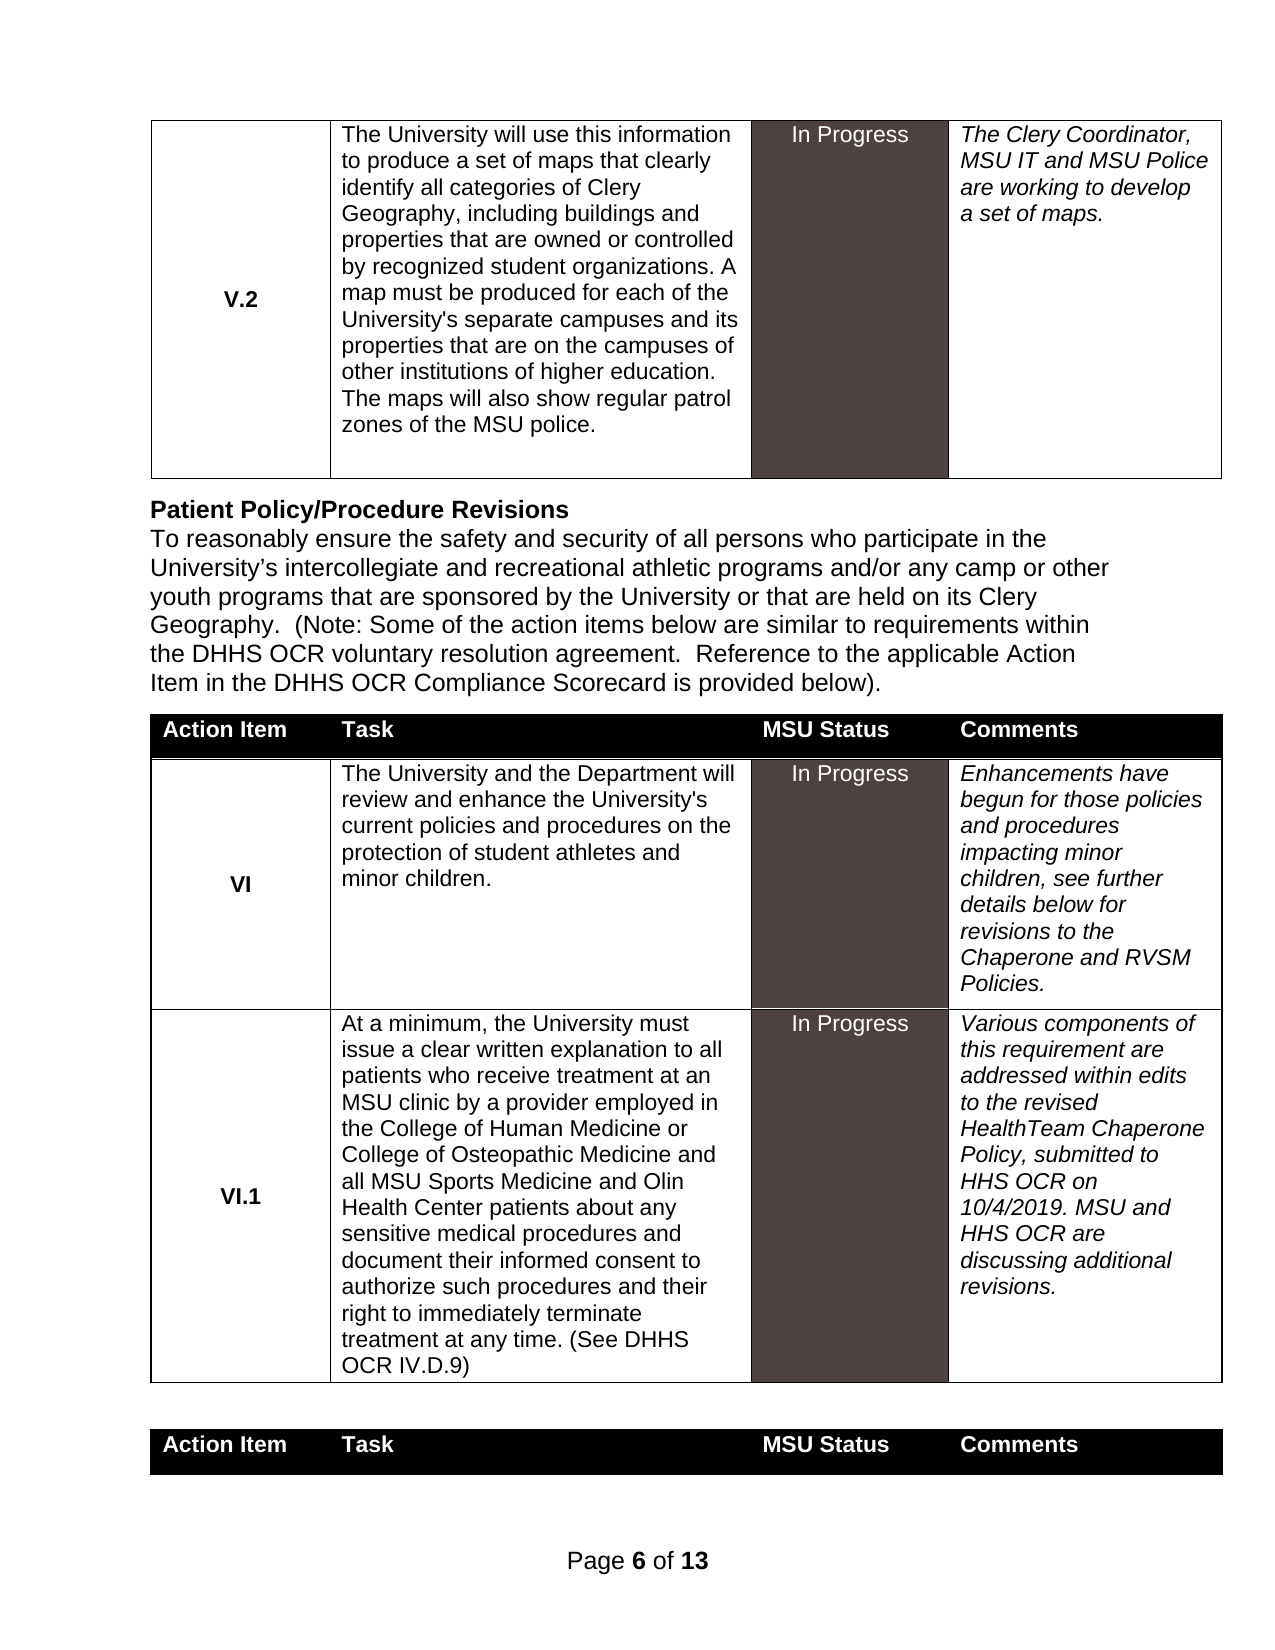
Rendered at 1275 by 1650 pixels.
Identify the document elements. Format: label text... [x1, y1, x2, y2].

table_cell The Clery Coordinator, MSU IT and MSU Police are working to develop a set of maps. [949, 121, 1221, 478]
table_header MSU Status [751, 1431, 949, 1474]
table_header Task [330, 716, 751, 758]
table_cell Enhancements have begun for those policies and procedures impacting minor children, see further details below for revisions to the Chaperone and RVSM Policies. [949, 760, 1221, 1008]
table_header Action Item [152, 1431, 330, 1474]
table_cell VI.1 [152, 1010, 330, 1382]
table_cell At a minimum, the University must issue a clear written explanation to all patients who receive treatment at an MSU clinic by a provider employed in the College of Human Medicine or College of Osteopathic Medicine and all MSU Sports Medicine and Olin Health Center patients about any sensitive medical procedures and document their informed consent to authorize such procedures and their right to immediately terminate treatment at any time. (See DHHS OCR IV.D.9) [331, 1010, 751, 1382]
table_cell VI [152, 760, 330, 1008]
table_cell In Progress [752, 1010, 948, 1382]
subtitle Patient Policy/Procedure Revisions [150, 496, 1125, 524]
table_cell The University will use this information to produce a set of maps that clearly identify all categories of Clery Geography, including buildings and properties that are owned or controlled by recognized student organizations. A map must be produced for each of the University's separate campuses and its properties that are on the campuses of other institutions of higher education. The maps will also show regular patrol zones of the MSU police. [331, 121, 751, 478]
table_header Task [330, 1431, 751, 1474]
table_cell In Progress [752, 760, 948, 1008]
table_cell The University and the Department will review and enhance the University's current policies and procedures on the protection of student athletes and minor children. [331, 760, 751, 1008]
table_header Comments [949, 1431, 1221, 1474]
text To reasonably ensure the safety and security of all persons who participate in the University’s intercollegiate and recreational athletic programs and/or any camp or other youth programs that are sponsored by the University or that are held on its Clery Geography. (Note: Some of the action items below are similar to requirements within the DHHS OCR voluntary resolution agreement. Reference to the applicable Action Item in the DHHS OCR Compliance Scorecard is provided below). [150, 524, 1125, 697]
table_cell Various components of this requirement are addressed within edits to the revised HealthTeam Chaperone Policy, submitted to HHS OCR on 10/4/2019. MSU and HHS OCR are discussing additional revisions. [949, 1010, 1221, 1382]
table_header Action Item [152, 716, 330, 758]
table_cell In Progress [752, 121, 948, 478]
table_header Comments [949, 716, 1221, 758]
table_cell V.2 [152, 121, 330, 478]
table_header MSU Status [751, 716, 949, 758]
